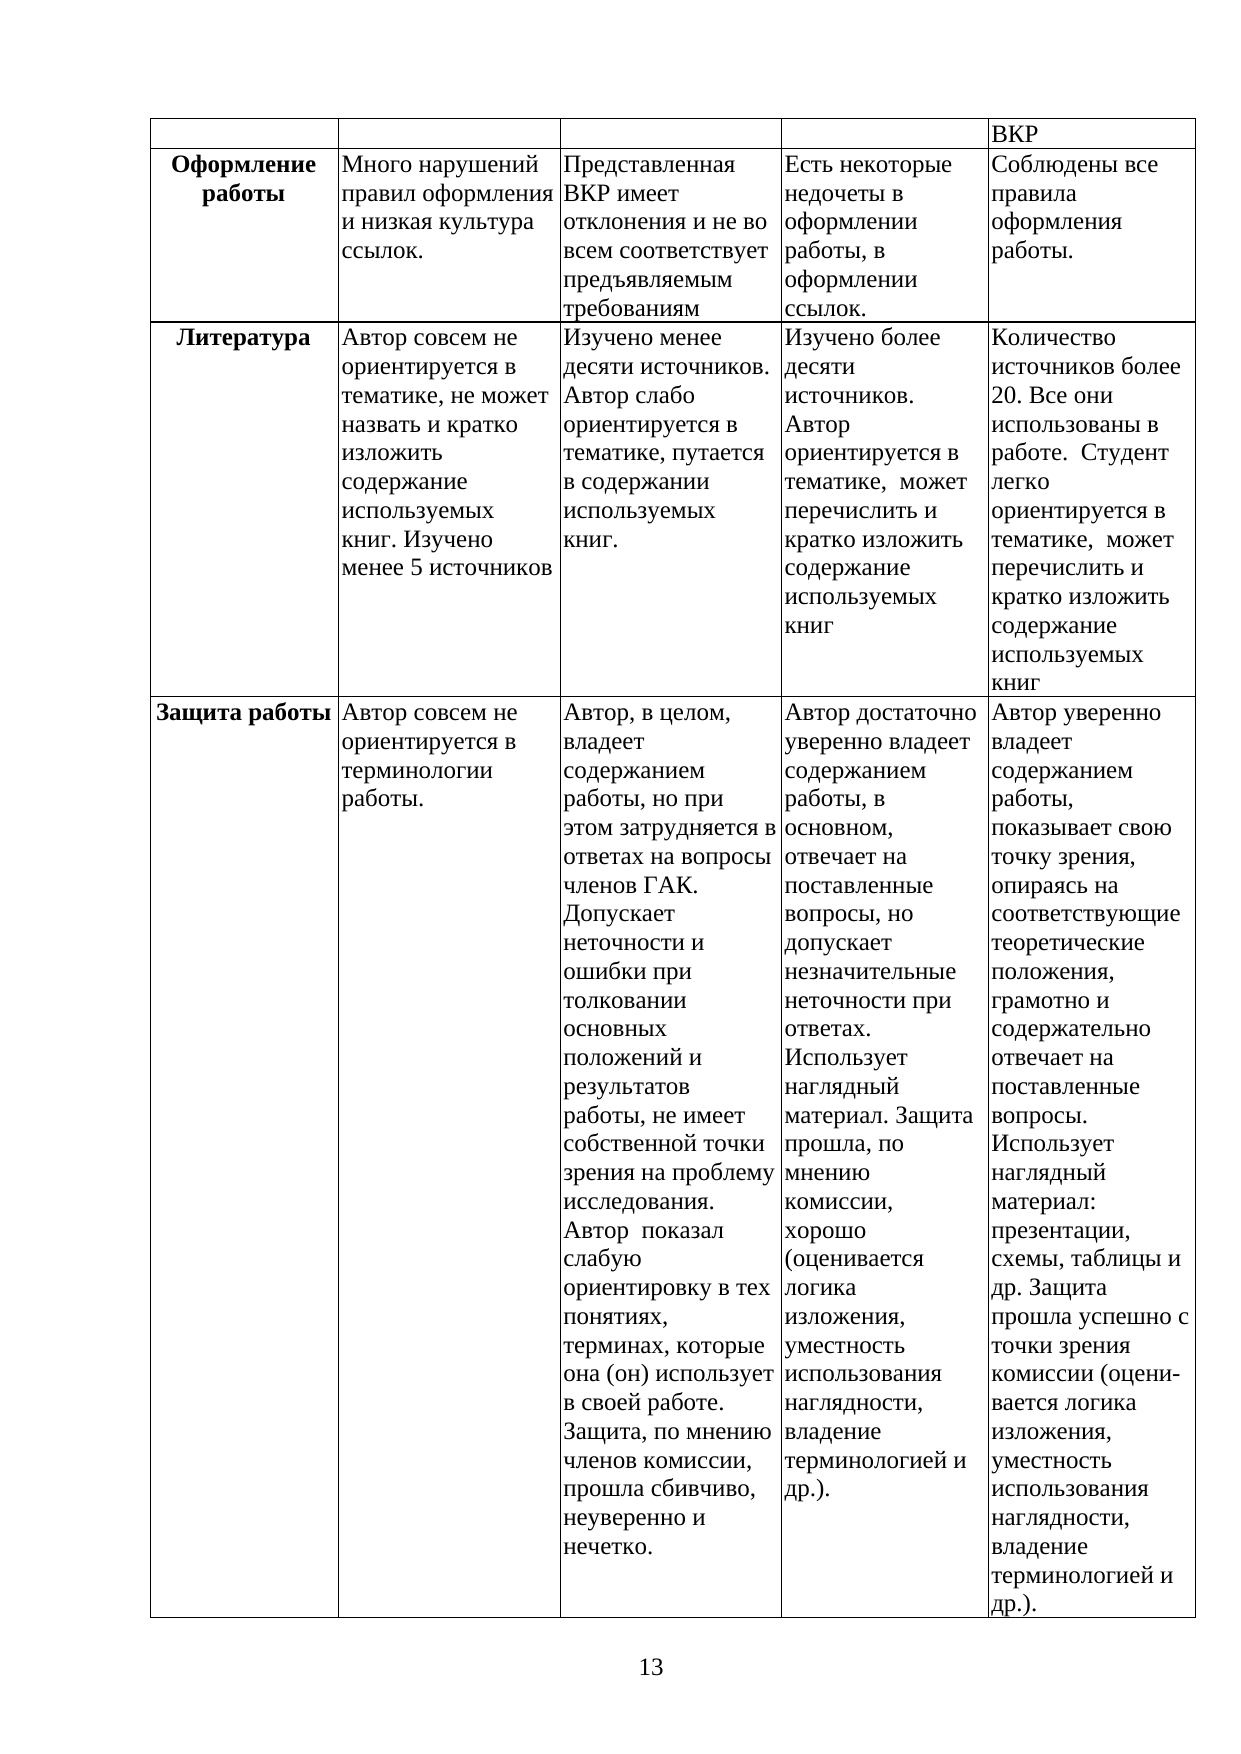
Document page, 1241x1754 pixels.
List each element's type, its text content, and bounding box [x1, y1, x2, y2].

table_cell Изучено менее десяти источников. Автор слабо ориентируется в тематике, путается в содержании используемых книг. [561, 323, 781, 696]
table_cell Автор достаточно уверенно владеет содержанием работы, в основном, отвечает на поставленные вопросы, но допускает незначительные неточности при ответах. Использует наглядный материал. Защита прошла, по мнению комиссии, хорошо (оценивается логика изложения, уместность использования наглядности, владение терминологией и др.). [782, 697, 988, 1617]
table_cell Литература [151, 323, 338, 696]
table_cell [561, 119, 781, 148]
table_cell Оформление работы [151, 149, 338, 321]
table_cell Изучено более десяти источников. Автор ориентируется в тематике, может перечислить и кратко изложить содержание используемых книг [782, 323, 988, 696]
table_cell Есть некоторые недочеты в оформлении работы, в оформлении ссылок. [782, 149, 988, 321]
table_cell Представленная ВКР имеет отклонения и не во всем соответствует предъявляемым требованиям [561, 149, 781, 321]
table_cell Автор совсем не ориентируется в тематике, не может назвать и кратко изложить содержание используемых книг. Изучено менее 5 источников [339, 323, 560, 696]
table_cell Защита работы [151, 697, 338, 1617]
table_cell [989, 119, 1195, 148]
table_cell Количество источников более 20. Все они использованы в работе. Студент легко ориентируется в тематике, может перечислить и кратко изложить содержание используемых книг [989, 323, 1195, 696]
table_cell Автор уверенно владеет содержанием работы, показывает свою точку зрения, опираясь на соответствующие теоретические положения, грамотно и содержательно отвечает на поставленные вопросы. Использует наглядный материал: презентации, схемы, таблицы и др. Защита прошла успешно с точки зрения комиссии (оцени-вается логика изложения, уместность использования наглядности, владение терминологией и др.). [989, 697, 1195, 1617]
table_cell Автор, в целом, владеет содержанием работы, но при этом затрудняется в ответах на вопросы членов ГАК. Допускает неточности и ошибки при толковании основных положений и результатов работы, не имеет собственной точки зрения на проблему исследования. Автор показал слабую ориентировку в тех понятиях, терминах, которые она (он) использует в своей работе. Защита, по мнению членов комиссии, прошла сбивчиво, неуверенно и нечетко. [561, 697, 781, 1617]
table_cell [782, 119, 988, 148]
table_cell Автор совсем не ориентируется в терминологии работы. [339, 697, 560, 1617]
table_cell Много нарушений правил оформления и низкая культура ссылок. [339, 149, 560, 321]
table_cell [151, 119, 338, 148]
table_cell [339, 119, 560, 148]
table_cell Соблюдены все правила оформления работы. [989, 149, 1195, 321]
